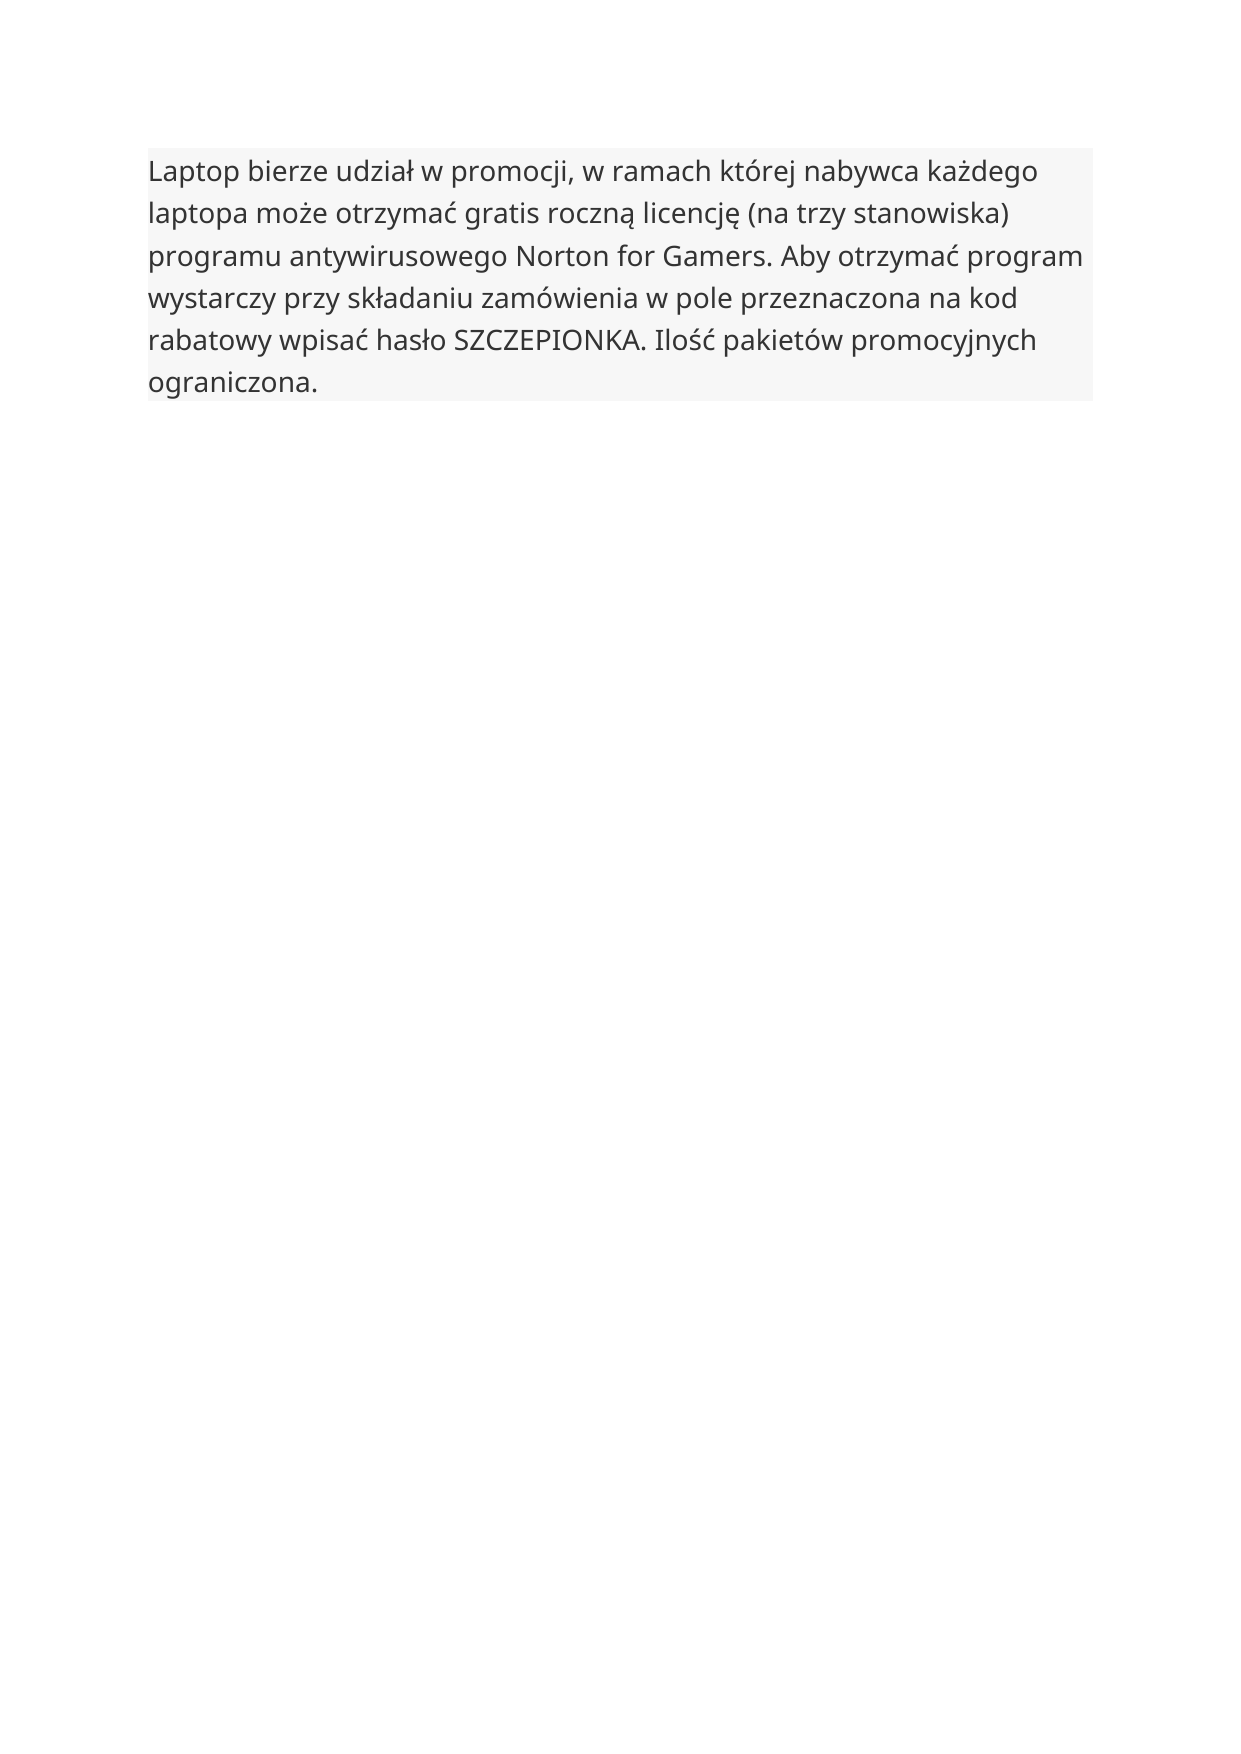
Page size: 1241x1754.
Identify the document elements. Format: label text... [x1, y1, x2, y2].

text Laptop bierze udział w promocji, w ramach której nabywca każdego laptopa może otrzymać gratis roczną licencję (na trzy stanowiska) programu antywirusowego Norton for Gamers. Aby otrzymać program wystarczy przy składaniu zamówienia w pole przeznaczona na kod rabatowy wpisać hasło SZCZEPIONKA. Ilość pakietów promocyjnych ograniczona. [148, 148, 1093, 401]
